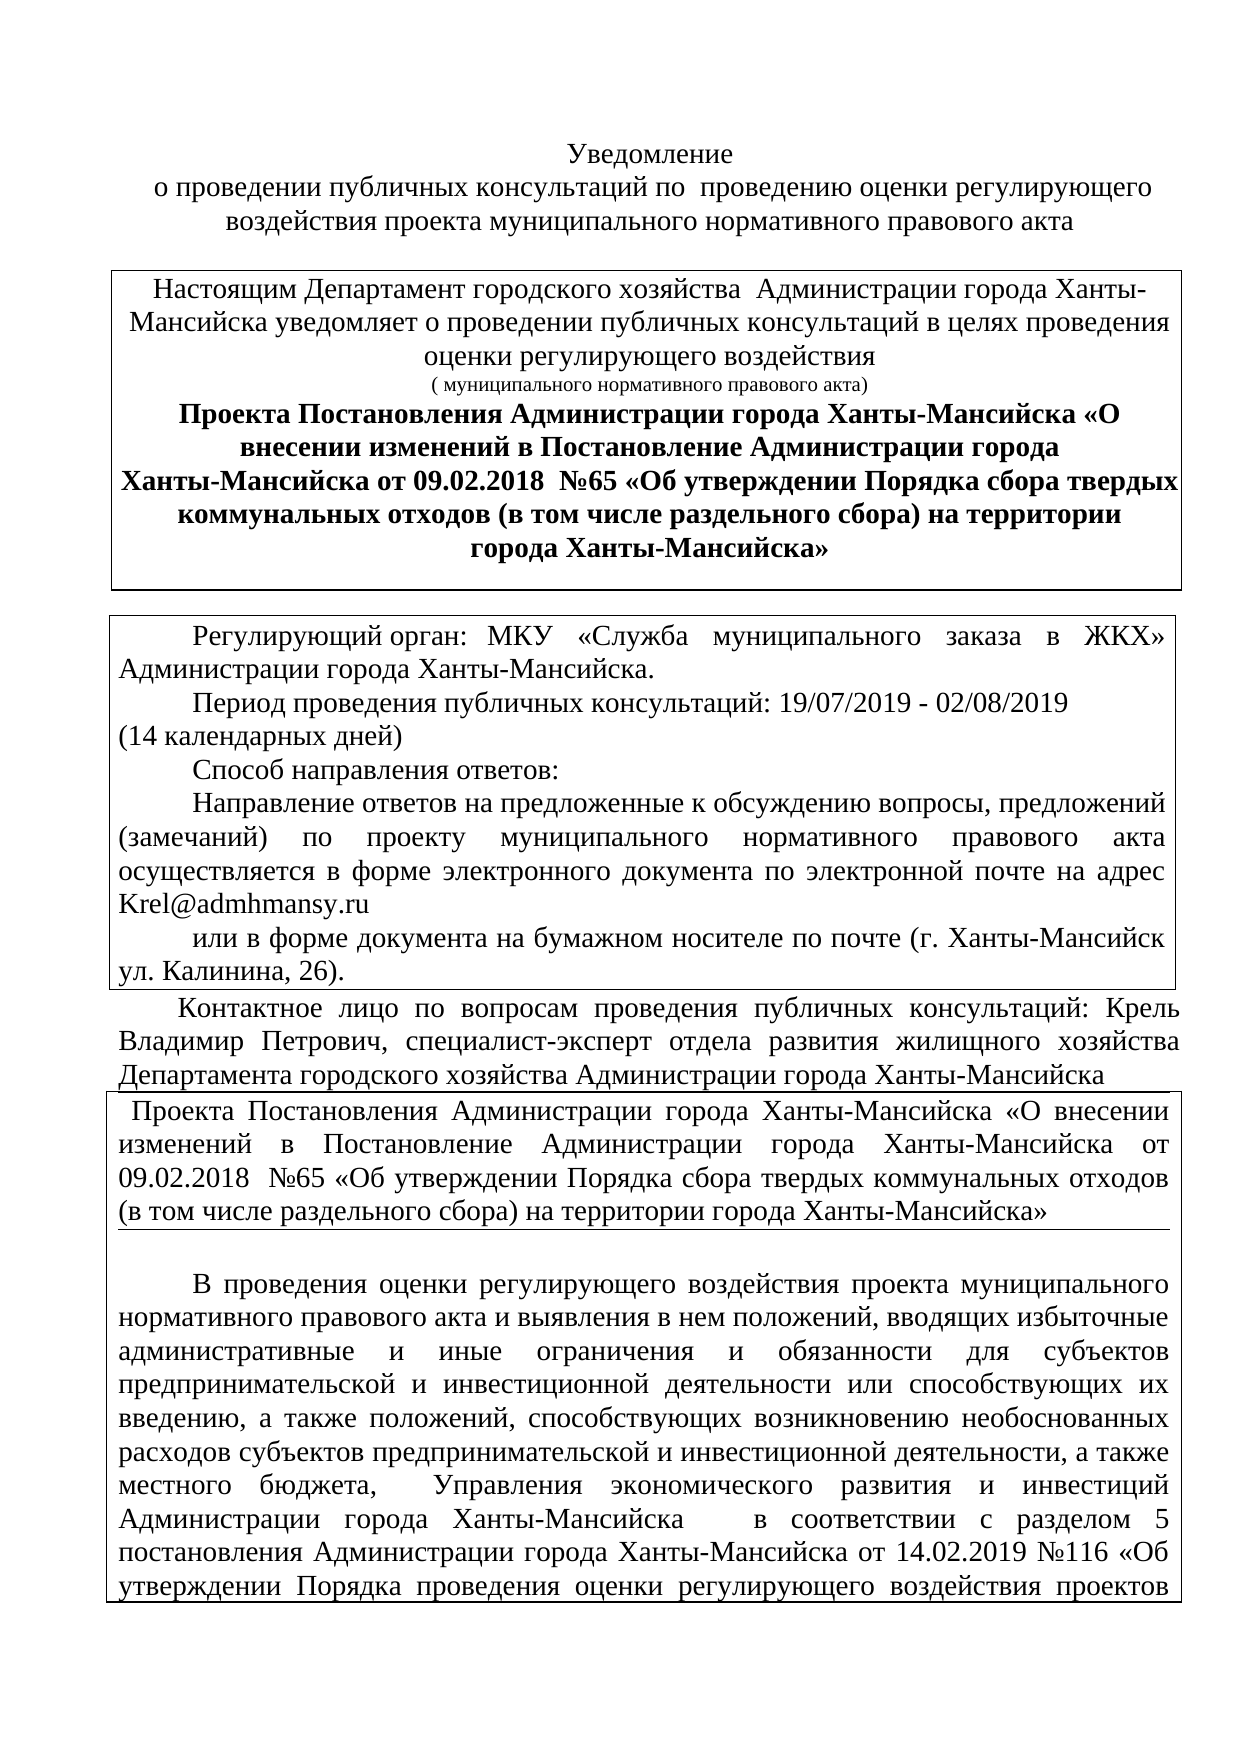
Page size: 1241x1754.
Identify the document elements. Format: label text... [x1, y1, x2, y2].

text (14 календарных дней) [110, 715, 1175, 749]
text Способ направления ответов: [110, 749, 1175, 782]
text Направление ответов на предложенные к обсуждению вопросы, предложений (замечаний) по проекту муниципального нормативного правового акта осуществляется в форме электронного документа по электронной почте на адрес Krel@admhmansy.ru [110, 782, 1175, 917]
text города Ханты-Мансийска» [118, 530, 1181, 562]
text или в форме документа на бумажном носителе по почте (г. Ханты-Мансийск ул. Калинина, 26). [110, 917, 1175, 989]
text Период проведения публичных консультаций: 19/07/2019 - 02/08/2019 [110, 682, 1175, 715]
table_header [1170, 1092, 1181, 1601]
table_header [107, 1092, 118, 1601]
text Настоящим Департамент городского хозяйства Администрации города Ханты-Мансийска уведомляет о проведении публичных консультаций в целях проведения [112, 271, 1181, 338]
text Уведомление о проведении публичных консультаций по проведению оценки регулирующего воздействия проекта муниципального нормативного правового акта [118, 136, 1181, 236]
text Проекта Постановления Администрации города Ханты-Мансийска «О внесении изменений в Постановление Администрации города Ханты-Мансийска от 09.02.2018 №65 «Об утверждении Порядка сбора твердых коммунальных отходов (в том числе раздельного сбора) на территории [118, 396, 1181, 530]
text Регулирующий орган: МКУ «Служба муниципального заказа в ЖКХ» Администрации города Ханты-Мансийска. [110, 616, 1175, 682]
text ( муниципального нормативного правового акта) [118, 372, 1181, 396]
text Контактное лицо по вопросам проведения публичных консультаций: Крель Владимир Петрович, специалист-эксперт отдела развития жилищного хозяйства Департамента городского хозяйства Администрации города Ханты-Мансийска [118, 990, 1181, 1091]
text оценки регулирующего воздействия [118, 338, 1181, 372]
